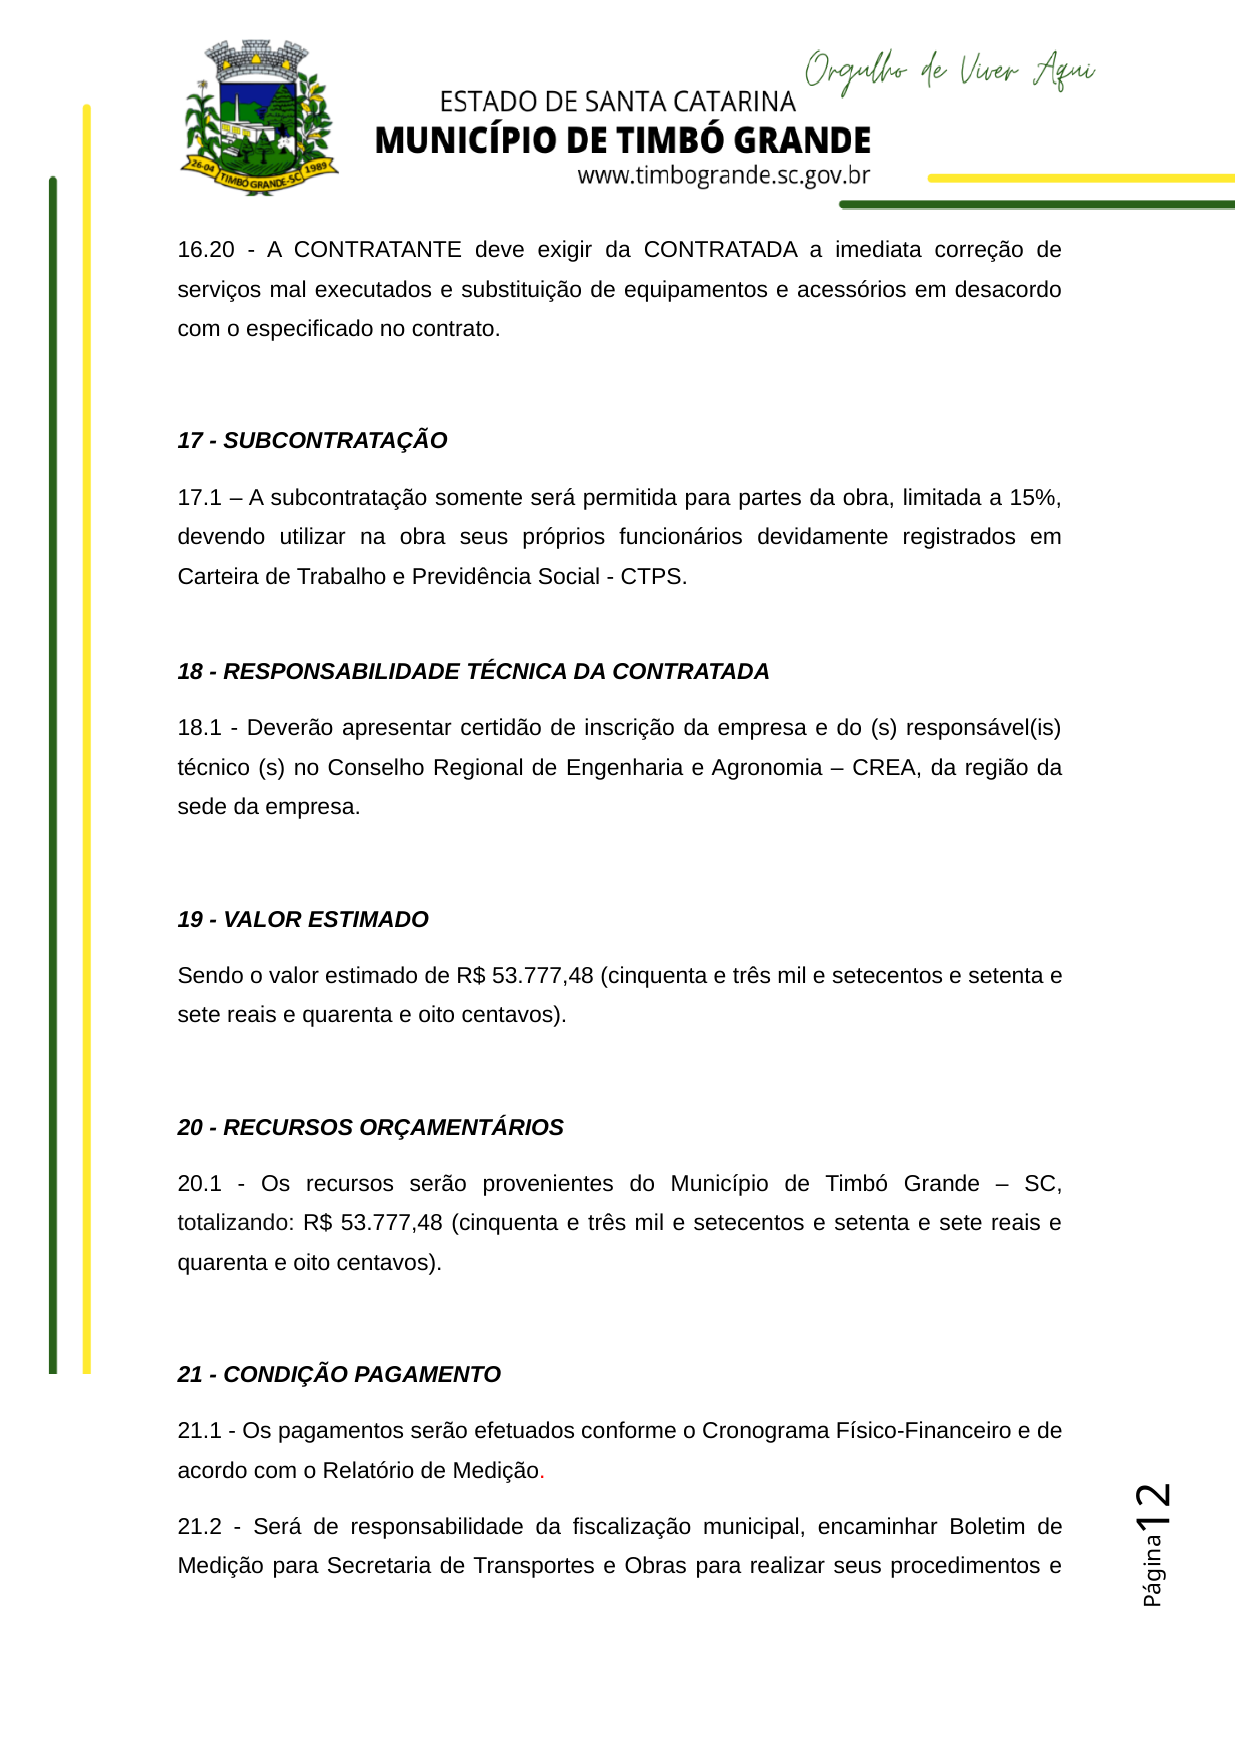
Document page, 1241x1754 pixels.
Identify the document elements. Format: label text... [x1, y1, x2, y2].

text 19 - VALOR ESTIMADO [177, 906, 1063, 932]
text 18 - RESPONSABILIDADE TÉCNICA DA CONTRATADA [177, 619, 1063, 684]
text 20.1 - Os recursos serão provenientes do Município de Timbó Grande – SC, totalizando: R$ 53.777,48 (cinquenta e três mil e setecentos e setenta e sete reais e quarenta e oito centavos). [177, 1170, 1063, 1275]
text 16.20 - A CONTRATANTE deve exigir da CONTRATADA a imediata correção de serviços mal executados e substituição de equipamentos e acessórios em desacordo com o especificado no contrato. [177, 236, 1063, 342]
text 21.1 - Os pagamentos serão efetuados conforme o Cronograma Físico-Financeiro e de acordo com o Relatório de Medição. [177, 1417, 1063, 1483]
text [177, 1513, 1063, 1578]
text 18.1 - Deverão apresentar certidão de inscrição da empresa e do (s) responsável(is) técnico (s) no Conselho Regional de Engenharia e Agronomia – CREA, da região da sede da empresa. [177, 714, 1063, 820]
text 21 - CONDIÇÃO PAGAMENTO [177, 1361, 1063, 1387]
text 17.1 – A subcontratação somente será permitida para partes da obra, limitada a 15%, devendo utilizar na obra seus próprios funcionários devidamente registrados em Carteira de Trabalho e Previdência Social - CTPS. [177, 484, 1063, 589]
text 20 - RECURSOS ORÇAMENTÁRIOS [177, 1113, 1063, 1140]
text 17 - SUBCONTRATAÇÃO [177, 427, 1063, 454]
picture [0, 0, 1234, 1374]
text Sendo o valor estimado de R$ 53.777,48 (cinquenta e três mil e setecentos e setenta e sete reais e quarenta e oito centavos). [177, 962, 1063, 1028]
